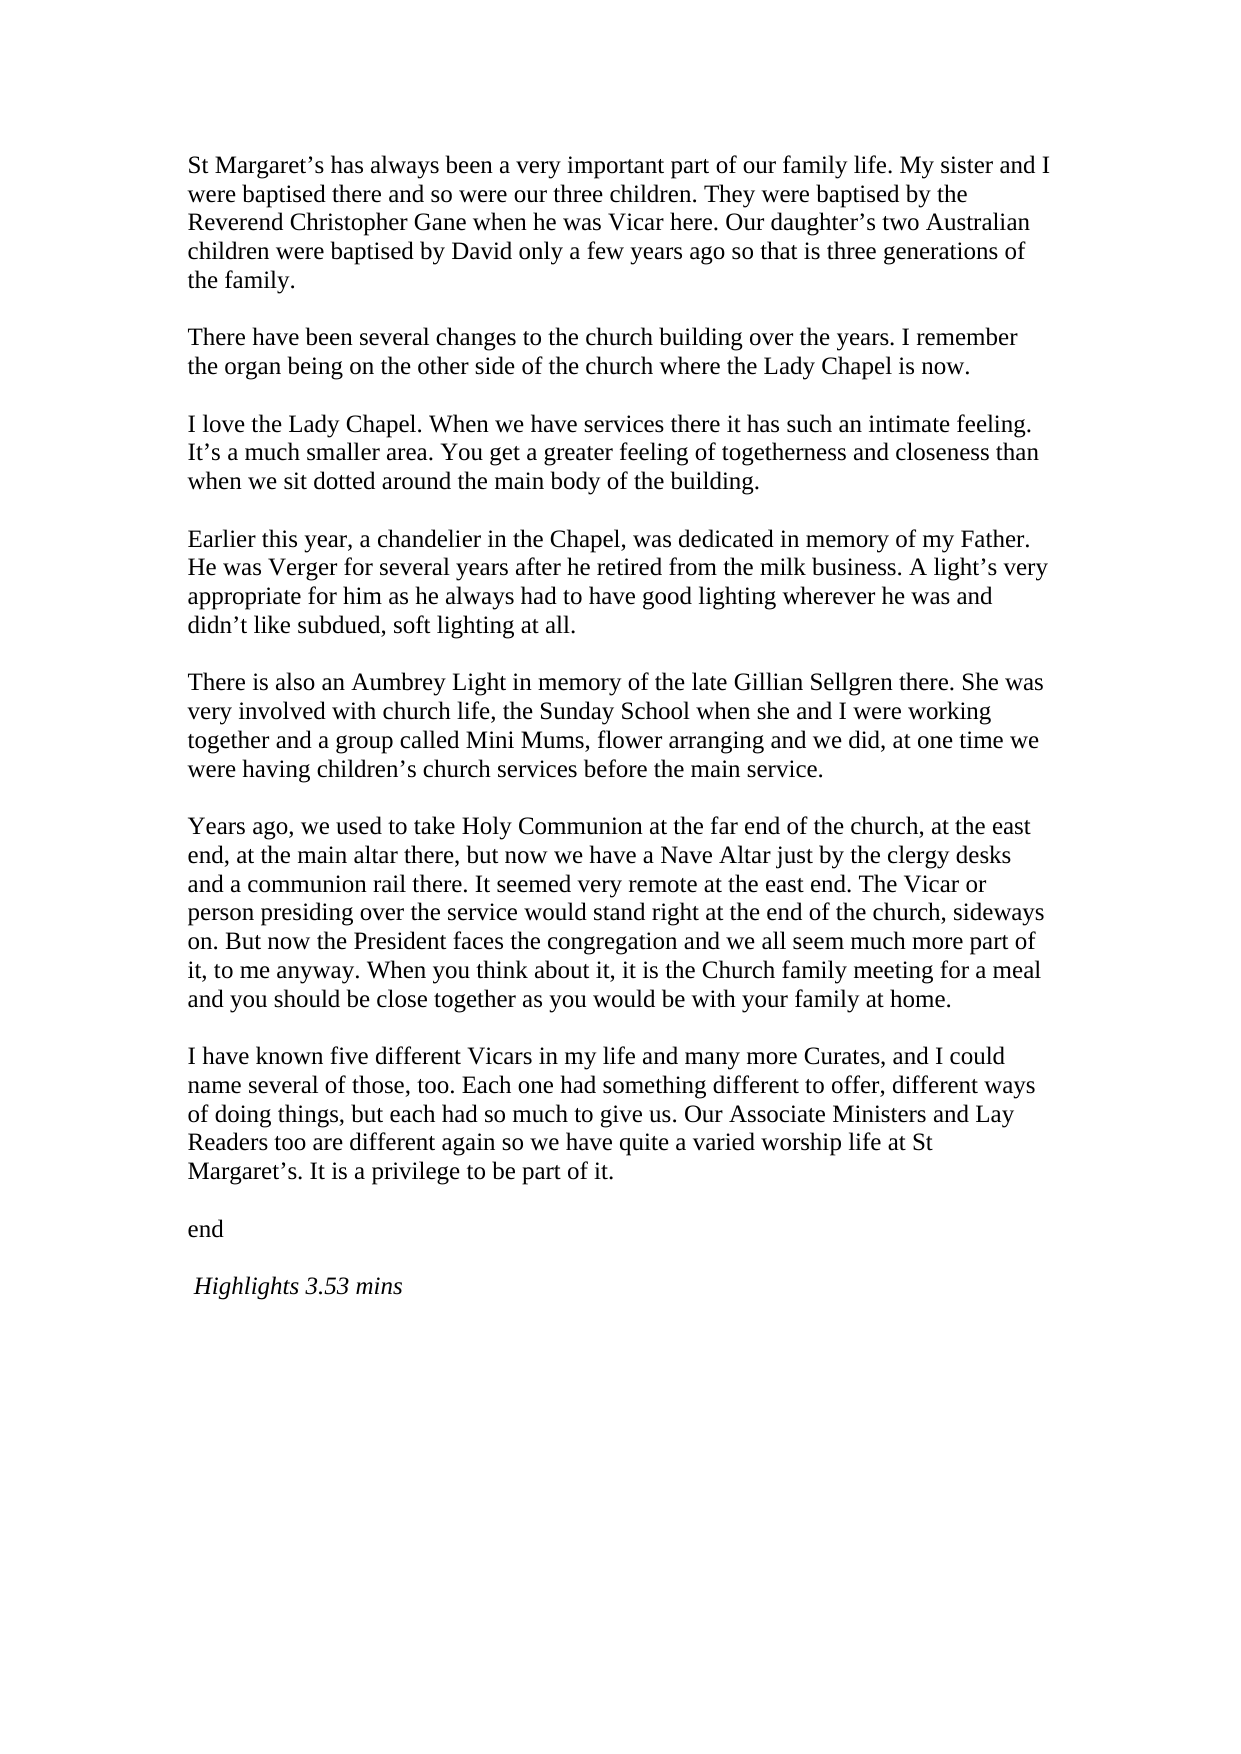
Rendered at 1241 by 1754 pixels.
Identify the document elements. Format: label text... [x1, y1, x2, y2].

text I love the Lady Chapel. When we have services there it has such an intimate feeling. It’s a much smaller area. You get a greater feeling of togetherness and closeness than when we sit dotted around the main body of the building. [187, 409, 1053, 495]
text There is also an Aumbrey Light in memory of the late Gillian Sellgren there. She was very involved with church life, the Sunday School when she and I were working together and a group called Mini Mums, flower arranging and we did, at one time we were having children’s church services before the main service. [187, 667, 1053, 782]
text I have known five different Vicars in my life and many more Curates, and I could name several of those, too. Each one had something different to offer, different ways of doing things, but each had so much to give us. Our Associate Ministers and Lay Readers too are different again so we have quite a varied worship life at St Margaret’s. It is a privilege to be part of it. [187, 1041, 1053, 1185]
text Years ago, we used to take Holy Communion at the far end of the church, at the east end, at the main altar there, but now we have a Nave Altar just by the clergy desks and a communion rail there. It seemed very remote at the east end. The Vicar or person presiding over the service would stand right at the end of the church, sideways on. But now the President faces the congregation and we all seem much more part of it, to me anyway. When you think about it, it is the Church family meeting for a meal and you should be close together as you would be with your family at home. [187, 811, 1053, 1012]
text St Margaret’s has always been a very important part of our family life. My sister and I were baptised there and so were our three children. They were baptised by the Reverend Christopher Gane when he was Vicar here. Our daughter’s two Australian children were baptised by David only a few years ago so that is three generations of the family. [187, 150, 1053, 294]
text Earlier this year, a chandelier in the Chapel, was dedicated in memory of my Father. He was Verger for several years after he retired from the milk business. A light’s very appropriate for him as he always had to have good lighting wherever he was and didn’t like subdued, soft lighting at all. [187, 524, 1053, 639]
text Highlights 3.53 mins [187, 1271, 1053, 1300]
text end [187, 1214, 1053, 1242]
text There have been several changes to the church building over the years. I remember the organ being on the other side of the church where the Lady Chapel is now. [187, 322, 1053, 380]
